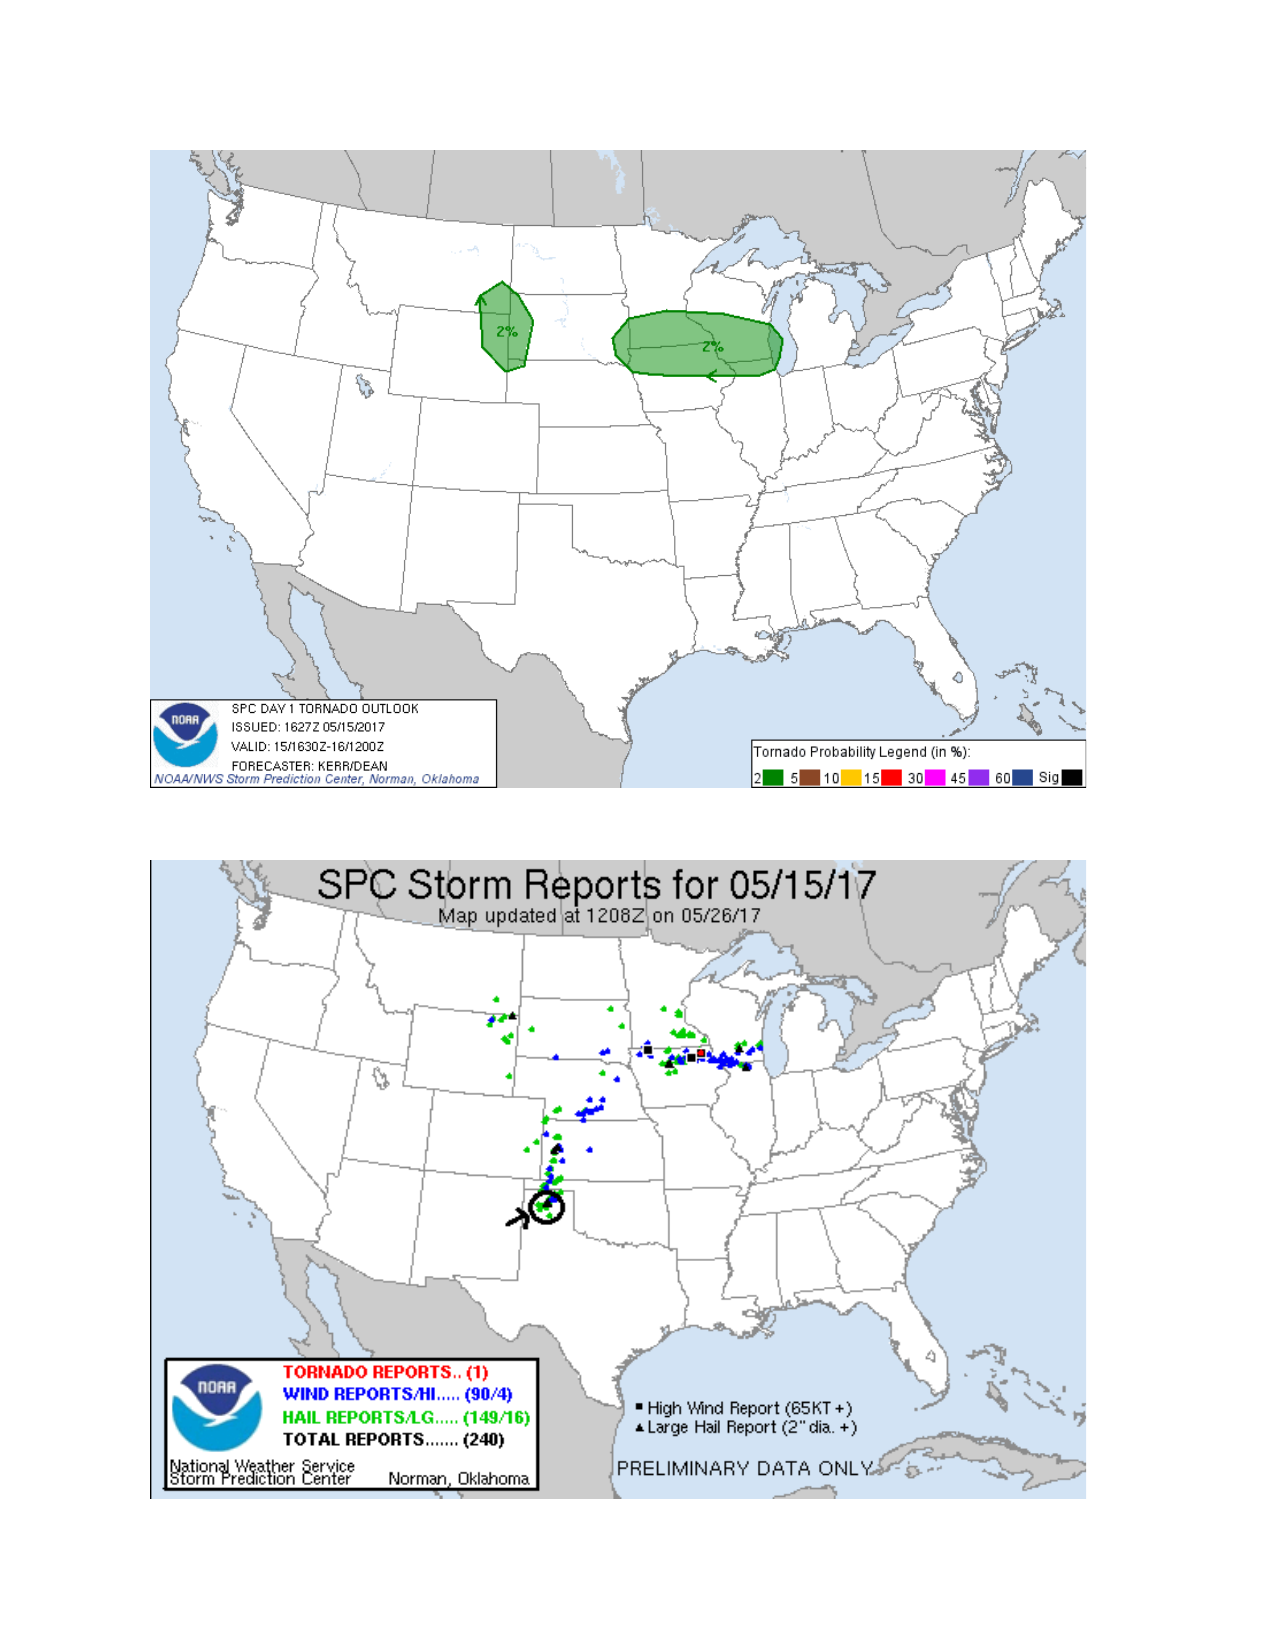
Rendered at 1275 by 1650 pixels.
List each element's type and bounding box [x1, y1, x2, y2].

picture [150, 150, 1087, 788]
picture [150, 860, 1087, 1499]
